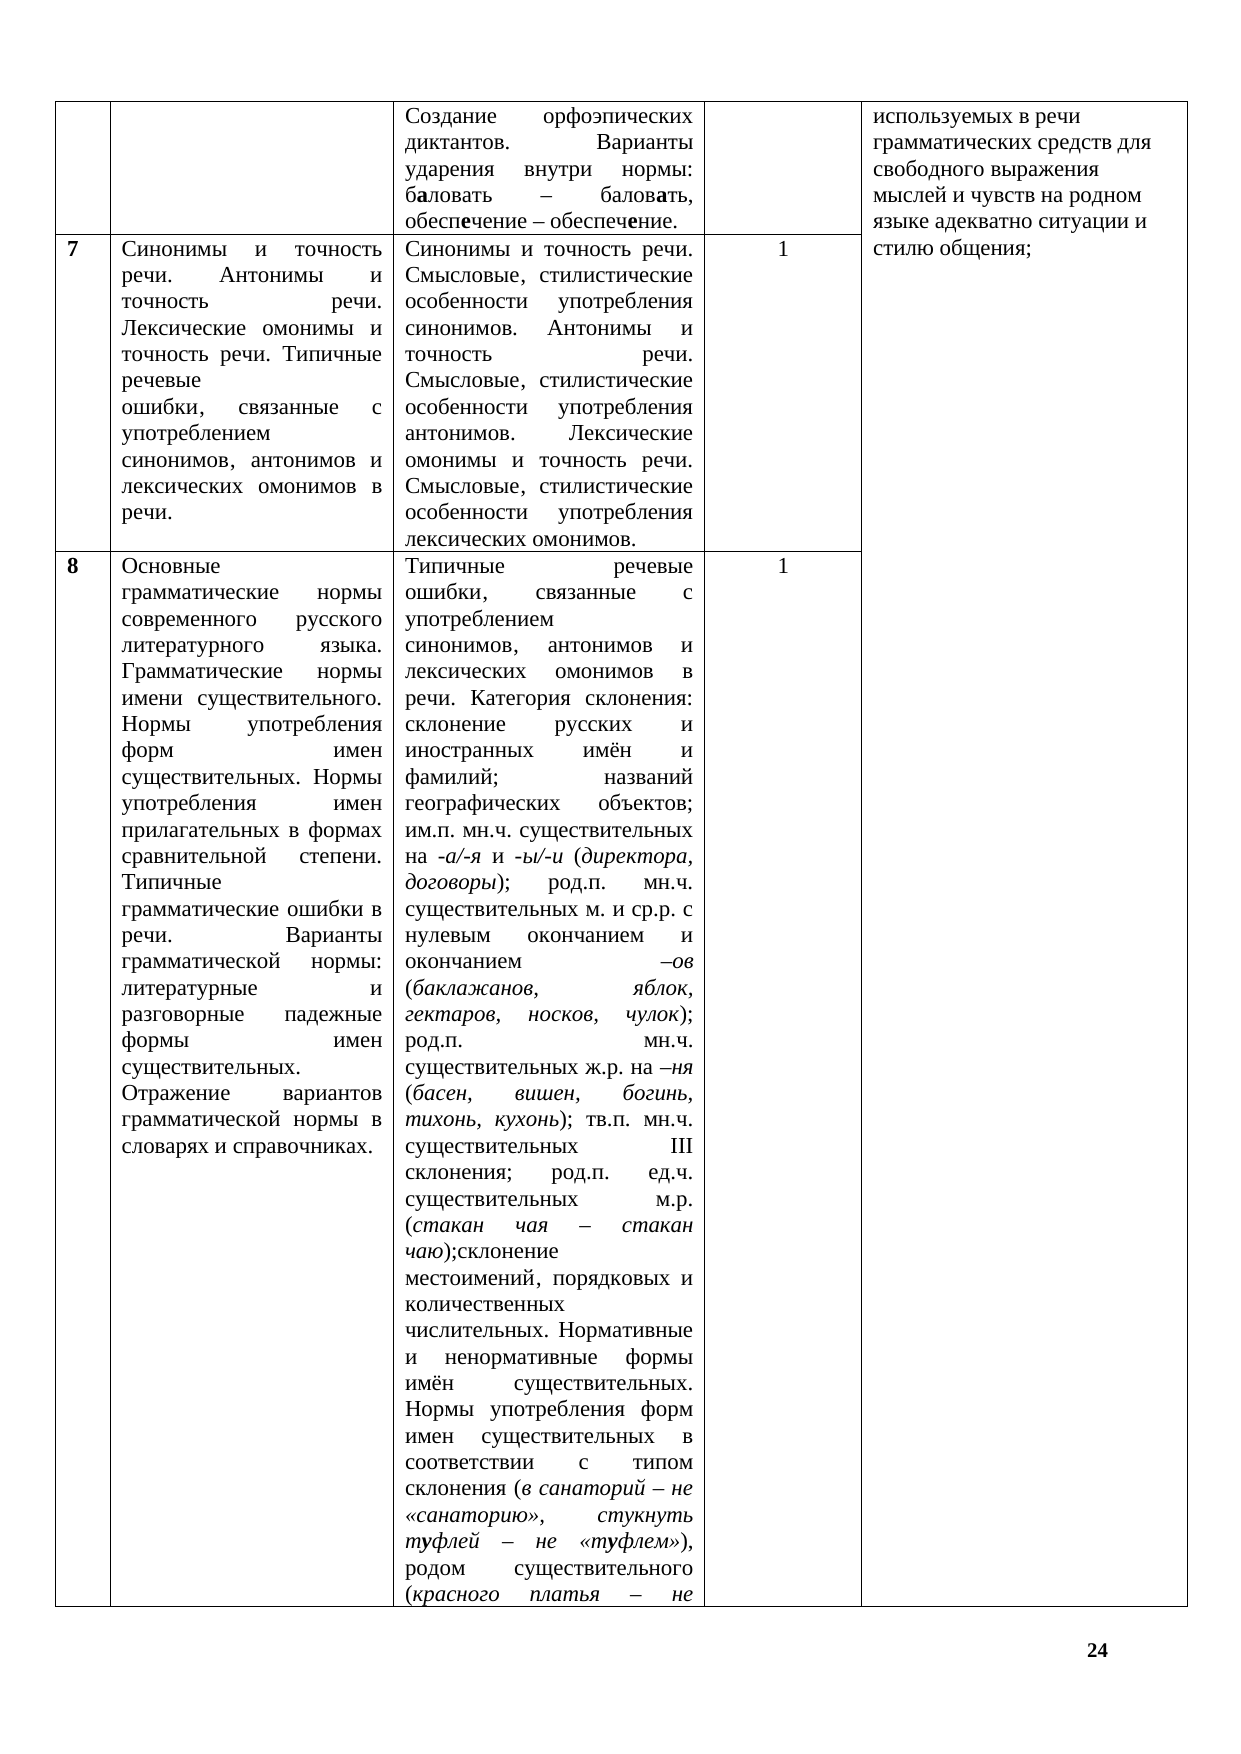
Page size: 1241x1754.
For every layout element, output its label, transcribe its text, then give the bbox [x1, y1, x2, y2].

table_cell 1 [705, 235, 861, 551]
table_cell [394, 552, 704, 1606]
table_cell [111, 102, 393, 234]
table_cell 7 [56, 235, 110, 551]
table_cell 1 [705, 102, 861, 234]
table_cell 8 [56, 552, 110, 1606]
table_cell Синонимы и точность речи. Антонимы и точность речи. Лексические омонимы и точность речи. Типичные речевые ошибки‚ связанные с употреблением синонимов‚ антонимов и лексических омонимов в речи. [111, 235, 393, 551]
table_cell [111, 552, 393, 1606]
table_cell 6 [56, 102, 110, 234]
table_cell 1 [705, 552, 861, 1606]
table_cell Синонимы и точность речи. Смысловые‚ стилистические особенности употребления синонимов. Антонимы и точность речи. Смысловые‚ стилистические особенности употребления антонимов. Лексические омонимы и точность речи. Смысловые‚ стилистические особенности употребления лексических омонимов. [394, 235, 704, 551]
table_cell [394, 102, 704, 234]
